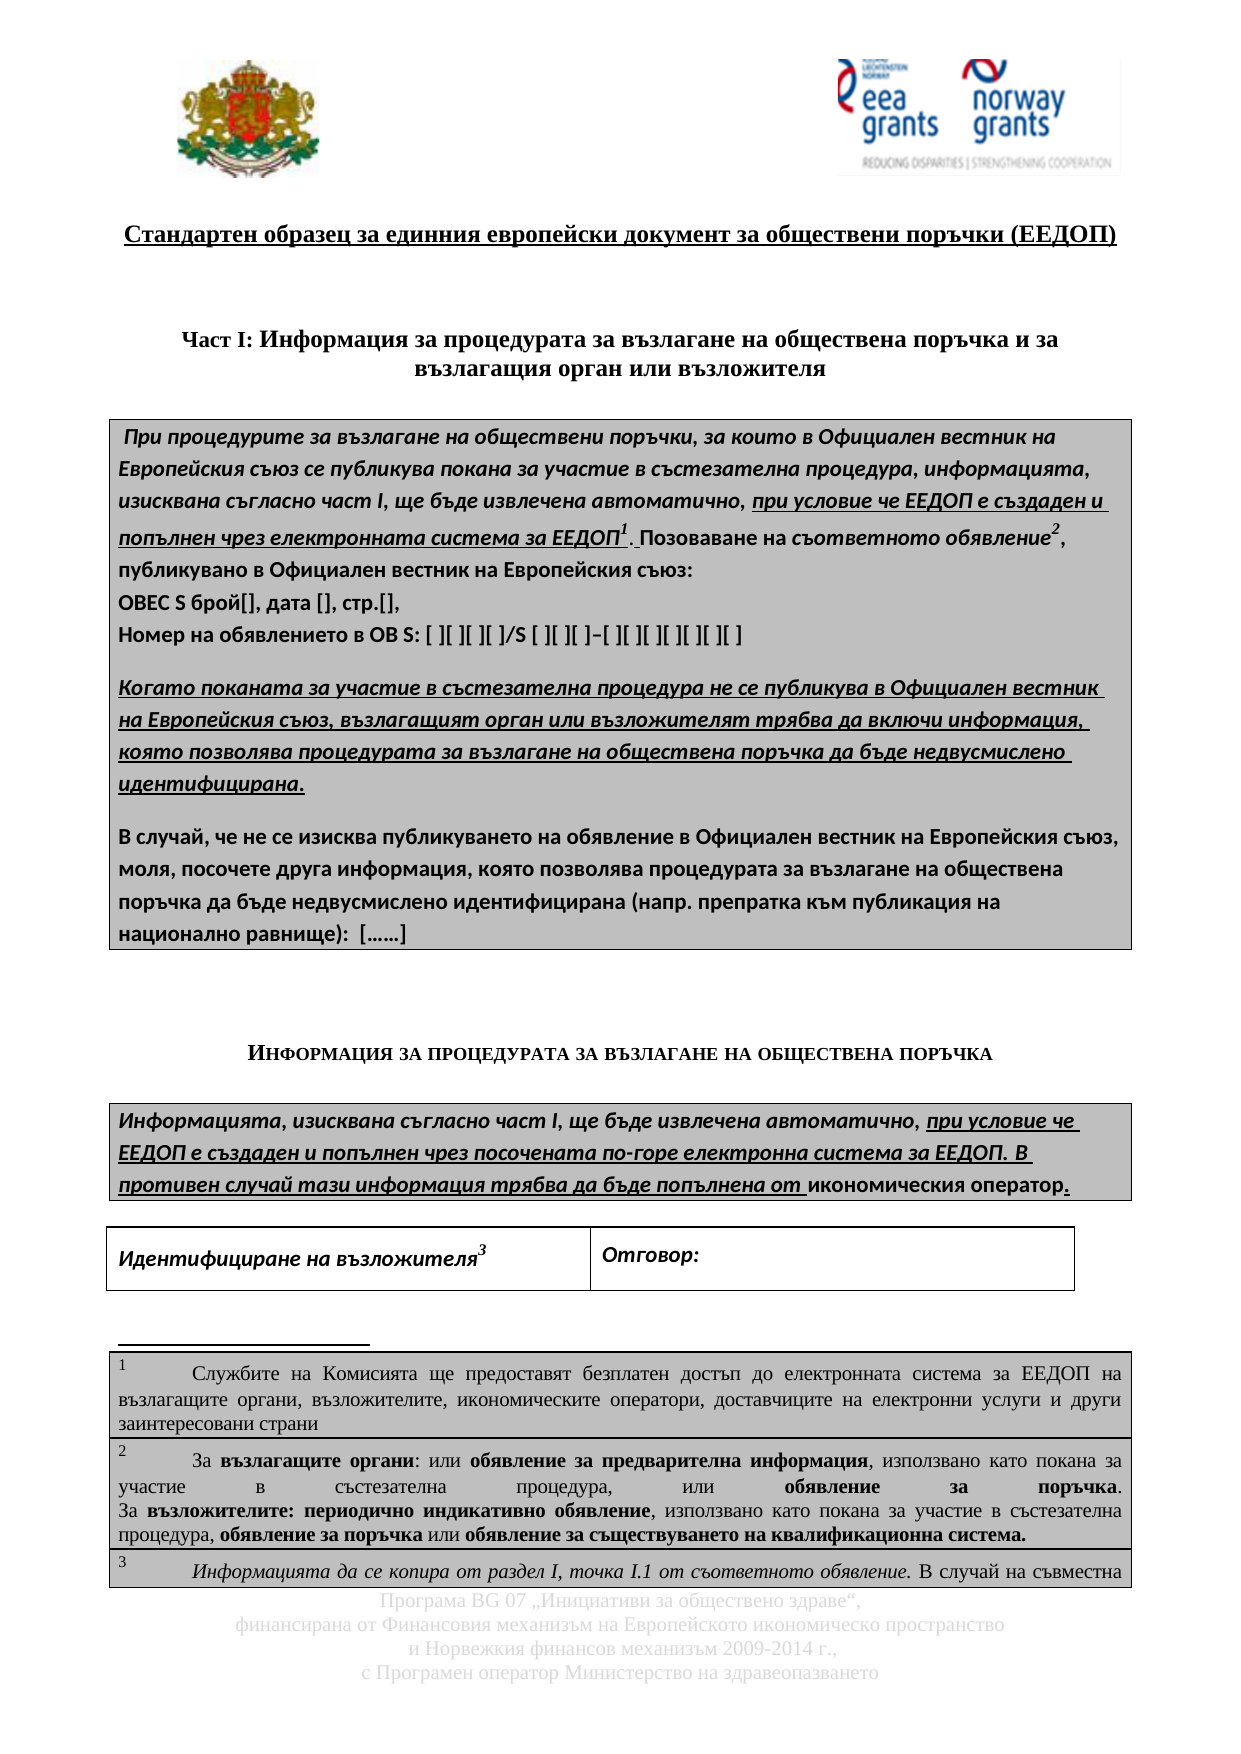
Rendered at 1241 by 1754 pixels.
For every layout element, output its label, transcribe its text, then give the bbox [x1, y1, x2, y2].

text Информация за процедурата за възлагане на обществена поръчка [118, 1039, 1122, 1065]
table_header Идентифициране на възложителя [107, 1228, 590, 1290]
text В случай, че не се изисква публикуването на обявление в Официален вестник на Европейския съюз, моля, посочете друга информация, която позволява процедурата за възлагане на обществена поръчка да бъде недвусмислено идентифицирана (напр. препратка към публикация на национално равнище): [……] [110, 819, 1131, 949]
text При процедурите за възлагане на обществени поръчки, за които в Официален вестник на Европейския съюз се публикува покана за участие в състезателна процедура, информацията, изисквана съгласно част I, ще бъде извлечена автоматично, при условие че ЕЕДОП е създаден и попълнен чрез електронната система за ЕЕДОП. Позоваване на съответното обявление, публикувано в Официален вестник на Европейския съюз: OВEС S брой[], дата [], стр.[], Номер на обявлението в ОВ S: [ ][ ][ ][ ]/S [ ][ ][ ]–[ ][ ][ ][ ][ ][ ][ ] [110, 420, 1131, 648]
picture [177, 60, 320, 178]
text Информацията, изисквана съгласно част I, ще бъде извлечена автоматично, при условие че ЕЕДОП е създаден и попълнен чрез посочената по-горе електронна система за ЕЕДОП. В противен случай тази информация трябва да бъде попълнена от икономическия оператор. [110, 1104, 1131, 1200]
text Когато поканата за участие в състезателна процедура не се публикува в Официален вестник на Европейския съюз, възлагащият орган или възложителят трябва да включи информация, която позволява процедурата за възлагане на обществена поръчка да бъде недвусмислено идентифицирана. [110, 670, 1131, 797]
text Част І: Информация за процедурата за възлагане на обществена поръчка и за възлагащия орган или възложителя [118, 324, 1122, 382]
picture [837, 59, 1123, 178]
table_header Отговор: [591, 1228, 1074, 1290]
text Стандартен образец за единния европейски документ за обществени поръчки (ЕЕДОП) [118, 219, 1122, 248]
